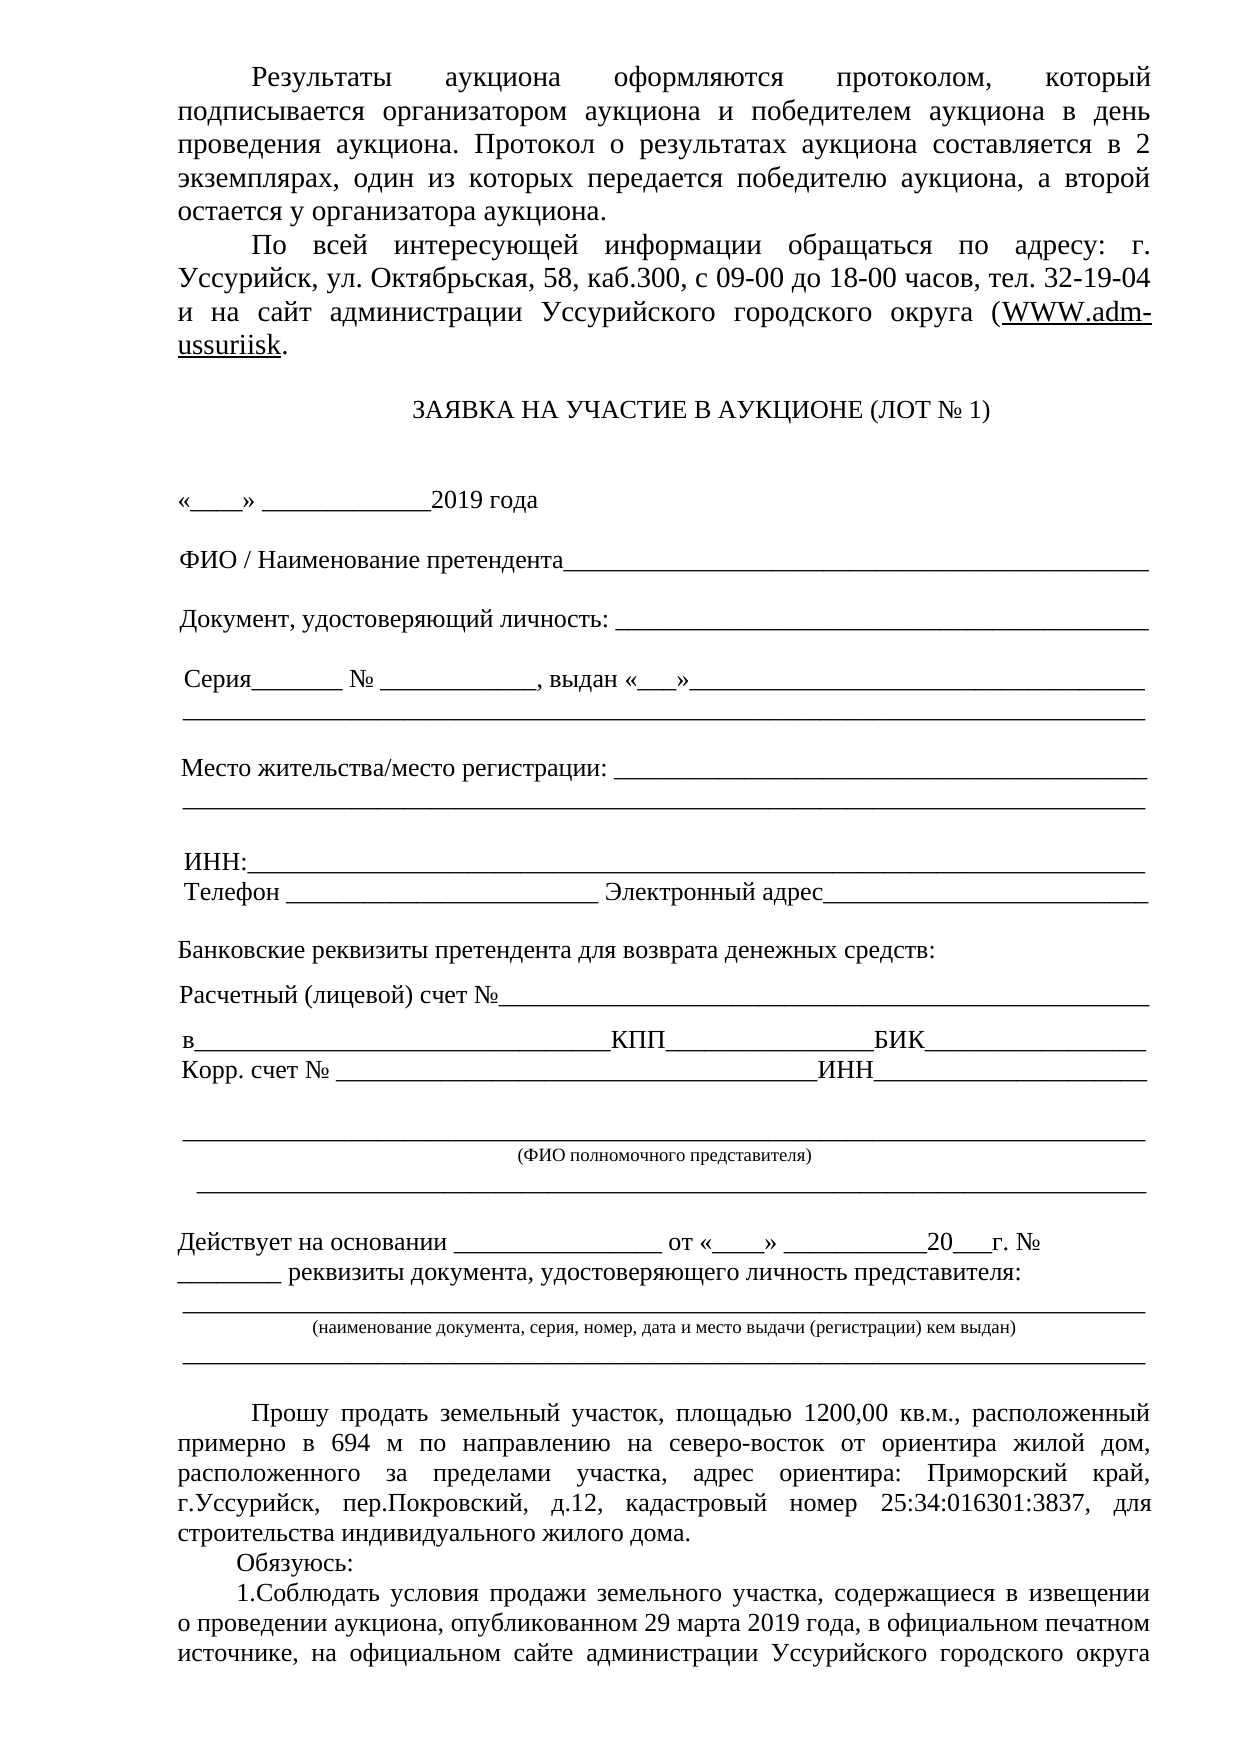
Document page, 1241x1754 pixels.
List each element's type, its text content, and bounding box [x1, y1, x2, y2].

text ИНН:_____________________________________________________________________ [177, 846, 1152, 876]
text в________________________________КПП________________БИК_________________ [177, 1024, 1152, 1054]
text _________________________________________________________________________ [177, 1166, 1167, 1196]
text Действует на основании ________________ от «____» ___________20___г. № ________ реквизиты документа, удостоверяющего личность представителя: [177, 1226, 1152, 1286]
text __________________________________________________________________________ [177, 782, 1152, 812]
text По всей интересующей информации обращаться по адресу: г. Уссурийск, ул. Октябрьская, 58, каб.300, с 09-00 до 18-00 часов, тел. 32-19-04 и на сайт администрации Уссурийского городского округа (WWW.adm-ussuriisk. [177, 227, 1152, 361]
text __________________________________________________________________________ [177, 1337, 1152, 1367]
text Документ, удостоверяющий личность: _________________________________________ [177, 603, 1152, 633]
text (ФИО полномочного представителя) [177, 1144, 1152, 1166]
text Банковские реквизиты претендента для возврата денежных средств: [177, 934, 1152, 964]
text ЗАЯВКА НА УЧАСТИЕ В АУКЦИОНЕ (ЛОТ № 1) [177, 394, 1152, 424]
text Место жительства/место регистрации: _________________________________________ [177, 752, 1152, 782]
text (наименование документа, серия, номер, дата и место выдачи (регистрации) кем выдан) [177, 1316, 1152, 1337]
text __________________________________________________________________________ [177, 693, 1152, 723]
text Расчетный (лицевой) счет №__________________________________________________ [177, 979, 1152, 1009]
text Телефон ________________________ Электронный адрес_________________________ [177, 876, 1152, 906]
text «____» _____________2019 года [177, 484, 1152, 514]
text Результаты аукциона оформляются протоколом, который подписывается организатором аукциона и победителем аукциона в день проведения аукциона. Протокол о результатах аукциона составляется в 2 экземплярах, один из которых передается победителю аукциона, а второй остается у организатора аукциона. [177, 59, 1152, 227]
text Обязуюсь: [177, 1547, 1152, 1577]
text ФИО / Наименование претендента_____________________________________________ [177, 544, 1152, 574]
text Серия_______ № ____________, выдан «___»___________________________________ [177, 663, 1152, 693]
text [177, 1577, 1152, 1667]
text Корр. счет № _____________________________________ИНН_____________________ [177, 1054, 1152, 1084]
text Прошу продать земельный участок, площадью 1200,00 кв.м., расположенный примерно в 694 м по направлению на северо-восток от ориентира жилой дом, расположенного за пределами участка, адрес ориентира: Приморский край, г.Уссурийск, пер.Покровский, д.12, кадастровый номер 25:34:016301:3837, для строительства индивидуального жилого дома. [177, 1397, 1152, 1547]
text __________________________________________________________________________ [177, 1286, 1152, 1316]
text __________________________________________________________________________ [177, 1114, 1152, 1144]
